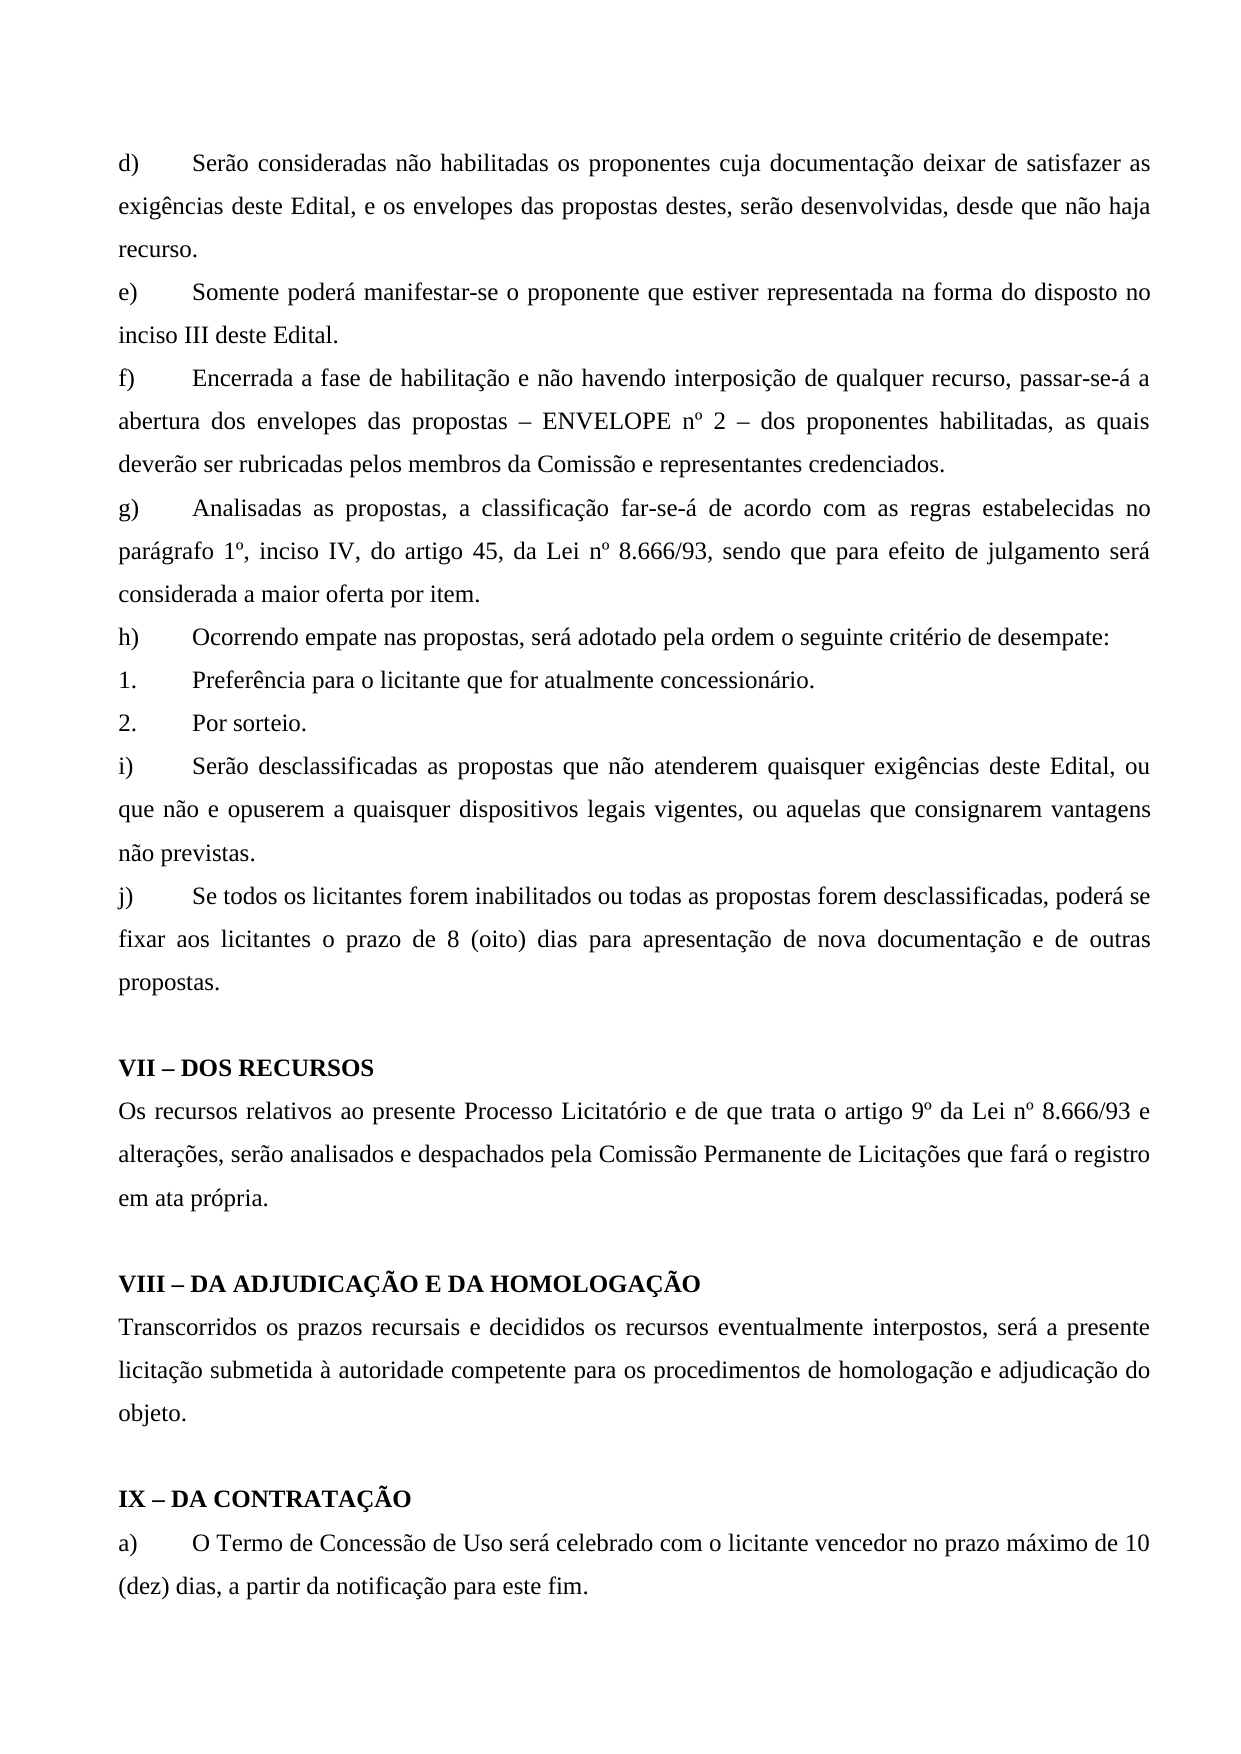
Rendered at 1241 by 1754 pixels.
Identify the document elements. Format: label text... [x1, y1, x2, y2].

list Preferência para o licitante que for atualmente concessionário. [118, 665, 1152, 694]
list Encerrada a fase de habilitação e não havendo interposição de qualquer recurso, passar-se-á a abertura dos envelopes das propostas – ENVELOPE nº 2 – dos proponentes habilitadas, as quais deverão ser rubricadas pelos membros da Comissão e representantes credenciados. [118, 363, 1152, 478]
list Os recursos relativos ao presente Processo Licitatório e de que trata o artigo 9º da Lei nº 8.666/93 e alterações, serão analisados e despachados pela Comissão Permanente de Licitações que fará o registro em ata própria. [118, 1096, 1152, 1211]
list Serão desclassificadas as propostas que não atenderem quaisquer exigências deste Edital, ou que não e opuserem a quaisquer dispositivos legais vigentes, ou aquelas que consignarem vantagens não previstas. [118, 751, 1152, 866]
list O Termo de Concessão de Uso será celebrado com o licitante vencedor no prazo máximo de 10 (dez) dias, a partir da notificação para este fim. [118, 1528, 1152, 1599]
text IX – DA CONTRATAÇÃO [118, 1484, 1152, 1513]
list Serão consideradas não habilitadas os proponentes cuja documentação deixar de satisfazer as exigências deste Edital, e os envelopes das propostas destes, serão desenvolvidas, desde que não haja recurso. [118, 148, 1152, 263]
list Se todos os licitantes forem inabilitados ou todas as propostas forem desclassificadas, poderá se fixar aos licitantes o prazo de 8 (oito) dias para apresentação de nova documentação e de outras propostas. [118, 881, 1152, 996]
list Analisadas as propostas, a classificação far-se-á de acordo com as regras estabelecidas no parágrafo 1º, inciso IV, do artigo 45, da Lei nº 8.666/93, sendo que para efeito de julgamento será considerada a maior oferta por item. [118, 493, 1152, 608]
list Ocorrendo empate nas propostas, será adotado pela ordem o seguinte critério de desempate: [118, 622, 1152, 651]
list Somente poderá manifestar-se o proponente que estiver representada na forma do disposto no inciso III deste Edital. [118, 277, 1152, 349]
list Por sorteio. [118, 708, 1152, 737]
list Transcorridos os prazos recursais e decididos os recursos eventualmente interpostos, será a presente licitação submetida à autoridade competente para os procedimentos de homologação e adjudicação do objeto. [118, 1312, 1152, 1427]
text VII – DOS RECURSOS [118, 1053, 1152, 1082]
text VIII – DA ADJUDICAÇÃO E DA HOMOLOGAÇÃO [118, 1269, 1152, 1298]
